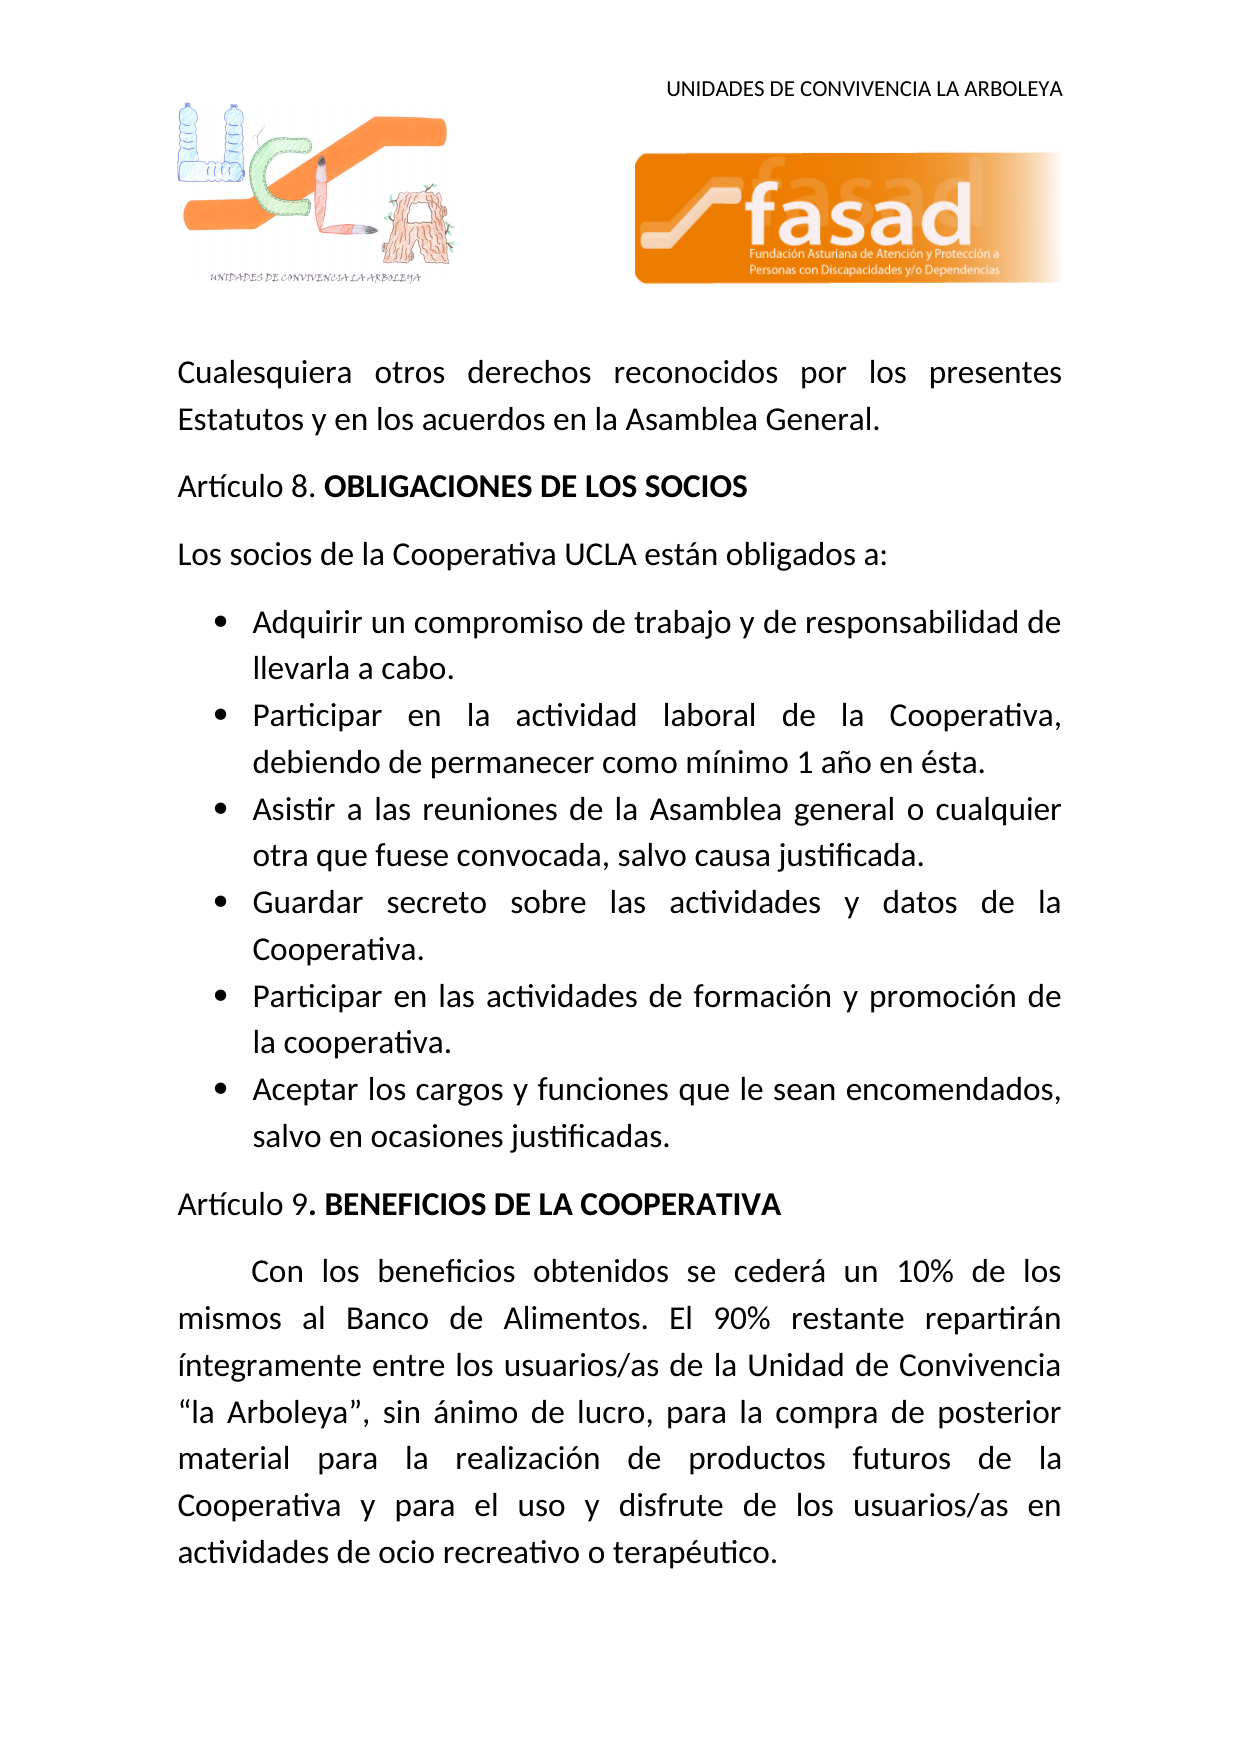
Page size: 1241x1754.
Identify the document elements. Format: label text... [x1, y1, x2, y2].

picture [635, 144, 1063, 284]
list Aceptar los cargos y funciones que le sean encomendados, salvo en ocasiones justificadas. [215, 1068, 1063, 1156]
list Adquirir un compromiso de trabajo y de responsabilidad de llevarla a cabo. [215, 601, 1063, 688]
list Participar en la actividad laboral de la Cooperativa, debiendo de permanecer como mínimo 1 año en ésta. [215, 694, 1063, 782]
list Participar en las actividades de formación y promoción de la cooperativa. [215, 975, 1063, 1062]
text Cualesquiera otros derechos reconocidos por los presentes Estatutos y en los acuerdos en la Asamblea General. [177, 351, 1063, 438]
picture [177, 101, 458, 284]
list Guardar secreto sobre las actividades y datos de la Cooperativa. [215, 881, 1063, 969]
text Con los beneficios obtenidos se cederá un 10% de los mismos al Banco de Alimentos. El 90% restante repartirán íntegramente entre los usuarios/as de la Unidad de Convivencia “la Arboleya”, sin ánimo de lucro, para la compra de posterior material para la realización de productos futuros de la Cooperativa y para el uso y disfrute de los usuarios/as en actividades de ocio recreativo o terapéutico. [177, 1250, 1063, 1572]
text Artículo 9. BENEFICIOS DE LA COOPERATIVA [177, 1183, 1063, 1223]
text Los socios de la Cooperativa UCLA están obligados a: [177, 533, 1063, 574]
list Asistir a las reuniones de la Asamblea general o cualquier otra que fuese convocada, salvo causa justificada. [215, 788, 1063, 875]
text Artículo 8. OBLIGACIONES DE LOS SOCIOS [177, 465, 1063, 506]
